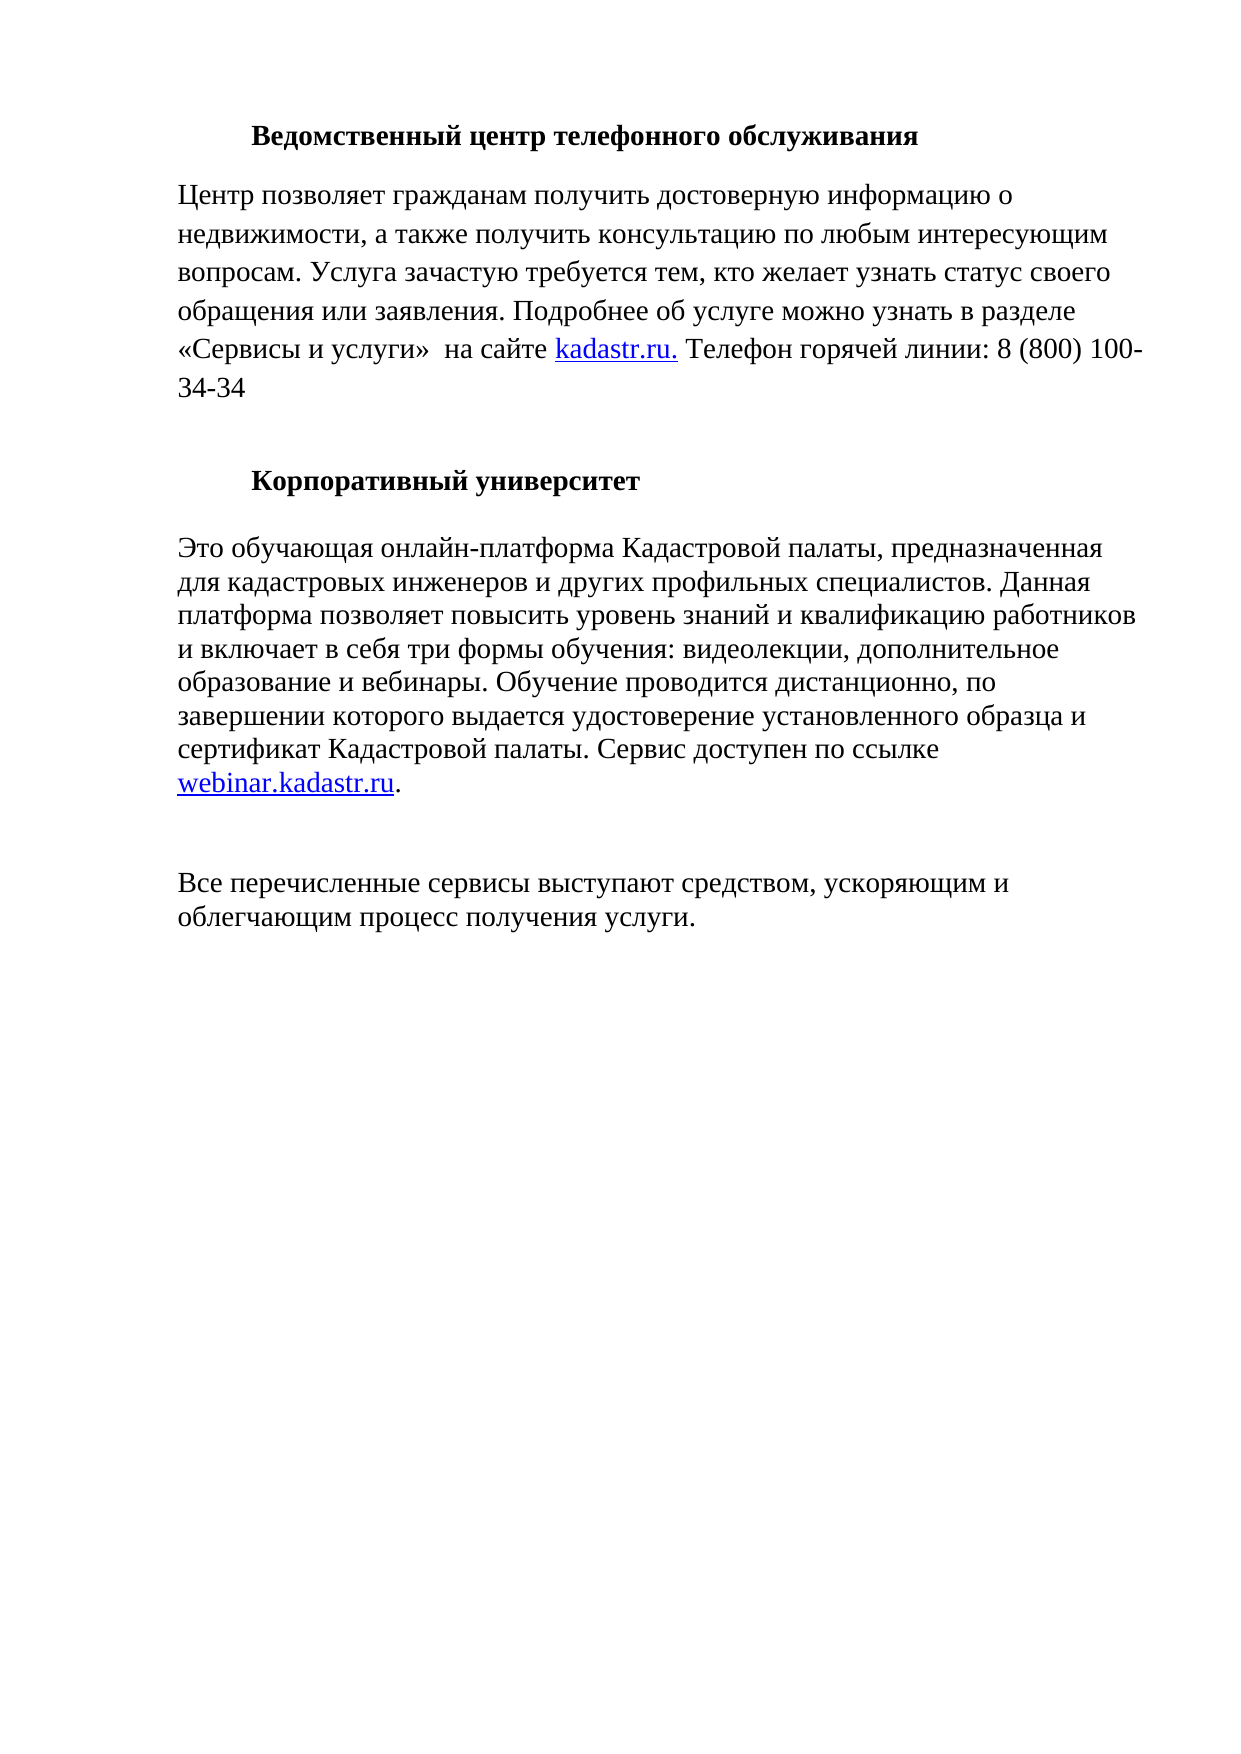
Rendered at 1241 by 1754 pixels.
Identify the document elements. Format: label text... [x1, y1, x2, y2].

text Ведомственный центр телефонного обслуживания [177, 118, 1152, 152]
text Центр позволяет гражданам получить достоверную информацию о недвижимости, а также получить консультацию по любым интересующим вопросам. Услуга зачастую требуется тем, кто желает узнать статус своего обращения или заявления. Подробнее об услуге можно узнать в разделе «Сервисы и услуги» на сайте kadastr.ru. Телефон горячей линии: 8 (800) 100-34-34 [177, 177, 1152, 404]
text Все перечисленные сервисы выступают средством, ускоряющим и облегчающим процесс получения услуги. [177, 866, 1152, 933]
text Это обучающая онлайн-платформа Кадастровой палаты, предназначенная для кадастровых инженеров и других профильных специалистов. Данная платформа позволяет повысить уровень знаний и квалификацию работников и включает в себя три формы обучения: видеолекции, дополнительное образование и вебинары. Обучение проводится дистанционно, по завершении которого выдается удостоверение установленного образца и сертификат Кадастровой палаты. Сервис доступен по ссылке webinar.kadastr.ru. [177, 530, 1152, 798]
text Корпоративный университет [177, 463, 1152, 497]
